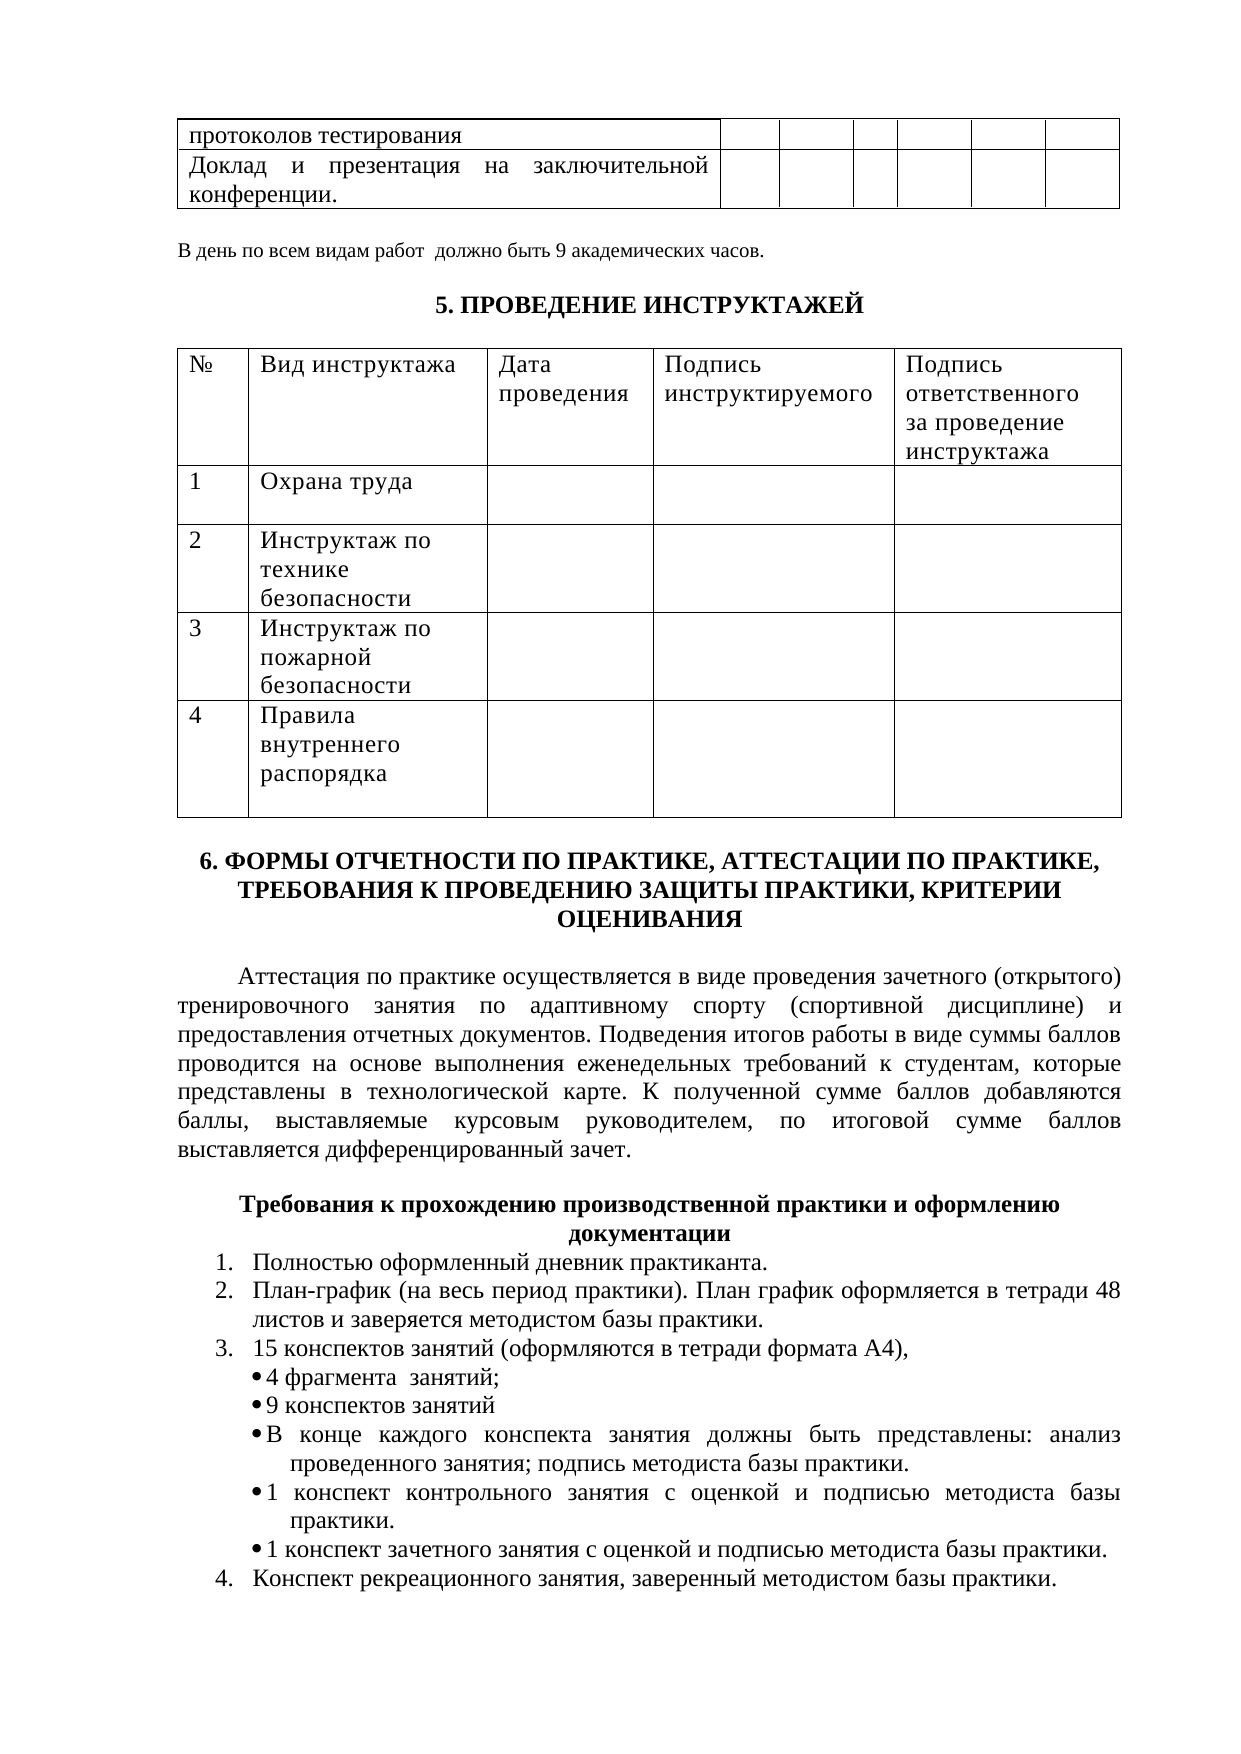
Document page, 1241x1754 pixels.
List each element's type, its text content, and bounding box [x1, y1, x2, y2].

table_cell [972, 119, 1045, 148]
table_cell [780, 150, 853, 207]
table_cell [895, 466, 1121, 524]
table_cell [488, 613, 653, 700]
table_cell [654, 701, 894, 817]
table_cell [895, 525, 1121, 612]
table_cell [721, 150, 779, 207]
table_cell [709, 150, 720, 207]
table_cell [898, 119, 971, 148]
table_cell 1 [178, 466, 248, 524]
table_cell [654, 613, 894, 700]
table_cell [488, 466, 653, 524]
table_cell 3 [178, 613, 248, 700]
text В день по всем видам работ должно быть 9 академических часов. [177, 238, 1122, 262]
table_cell [780, 119, 853, 148]
list Полностью оформленный дневник практиканта. [215, 1247, 1122, 1275]
table_cell [654, 525, 894, 612]
table_cell Инструктаж по пожарной безопасности [249, 613, 487, 700]
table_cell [178, 120, 720, 148]
text 6. ФОРМЫ ОТЧЕТНОСТИ ПО ПРАКТИКЕ, АТТЕСТАЦИИ ПО ПРАКТИКЕ, ТРЕБОВАНИЯ К ПРОВЕДЕНИЮ ЗАЩИТЫ ПРАКТИКИ, КРИТЕРИИ ОЦЕНИВАНИЯ [177, 846, 1122, 933]
list 4 фрагмента занятий; [252, 1362, 1122, 1390]
list 15 конспектов занятий (оформляются в тетради формата А4), [215, 1333, 1122, 1362]
list 1 конспект контрольного занятия с оценкой и подписью методиста базы практики. [252, 1477, 1122, 1534]
text 5. ПРОВЕДЕНИЕ ИНСТРУКТАЖЕЙ [177, 291, 1122, 319]
table_cell [854, 119, 897, 148]
list План-график (на весь период практики). План график оформляется в тетради 48 листов и заверяется методистом базы практики. [215, 1275, 1122, 1333]
text Аттестация по практике осуществляется в виде проведения зачетного (открытого) тренировочного занятия по адаптивному спорту (спортивной дисциплине) и предоставления отчетных документов. Подведения итогов работы в виде суммы баллов проводится на основе выполнения еженедельных требований к студентам, которые представлены в технологической карте. К полученной сумме баллов добавляются баллы, выставляемые курсовым руководителем, по итоговой сумме баллов выставляется дифференцированный зачет. [177, 961, 1122, 1163]
table_header Дата проведения [488, 349, 653, 465]
table_cell [854, 150, 897, 207]
table_header Подпись ответственного за проведение инструктажа [895, 349, 1121, 465]
table_cell 4 [178, 701, 248, 817]
table_cell [654, 466, 894, 524]
text Требования к прохождению производственной практики и оформлению документации [177, 1189, 1122, 1247]
table_cell Правила внутреннего распорядка [249, 701, 487, 817]
table_cell [972, 150, 1045, 207]
table_cell [1046, 119, 1119, 148]
list 1 конспект зачетного занятия с оценкой и подписью методиста базы практики. [252, 1534, 1122, 1563]
table_cell [488, 525, 653, 612]
table_cell Охрана труда [249, 466, 487, 524]
table_cell [898, 150, 971, 207]
table_header Вид инструктажа [249, 349, 487, 465]
table_cell [895, 701, 1121, 817]
list В конце каждого конспекта занятия должны быть представлены: анализ проведенного занятия; подпись методиста базы практики. [252, 1419, 1122, 1477]
table_cell [721, 119, 779, 148]
table_cell Инструктаж по технике безопасности [249, 525, 487, 612]
table_cell [1046, 150, 1119, 207]
table_header № [178, 349, 248, 465]
table_cell [488, 701, 653, 817]
table_header Подпись инструктируемого [654, 349, 894, 465]
list Конспект рекреационного занятия, заверенный методистом базы практики. [215, 1563, 1122, 1592]
table_cell [895, 613, 1121, 700]
table_cell 2 [178, 525, 248, 612]
list 9 конспектов занятий [252, 1390, 1122, 1419]
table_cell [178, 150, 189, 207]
